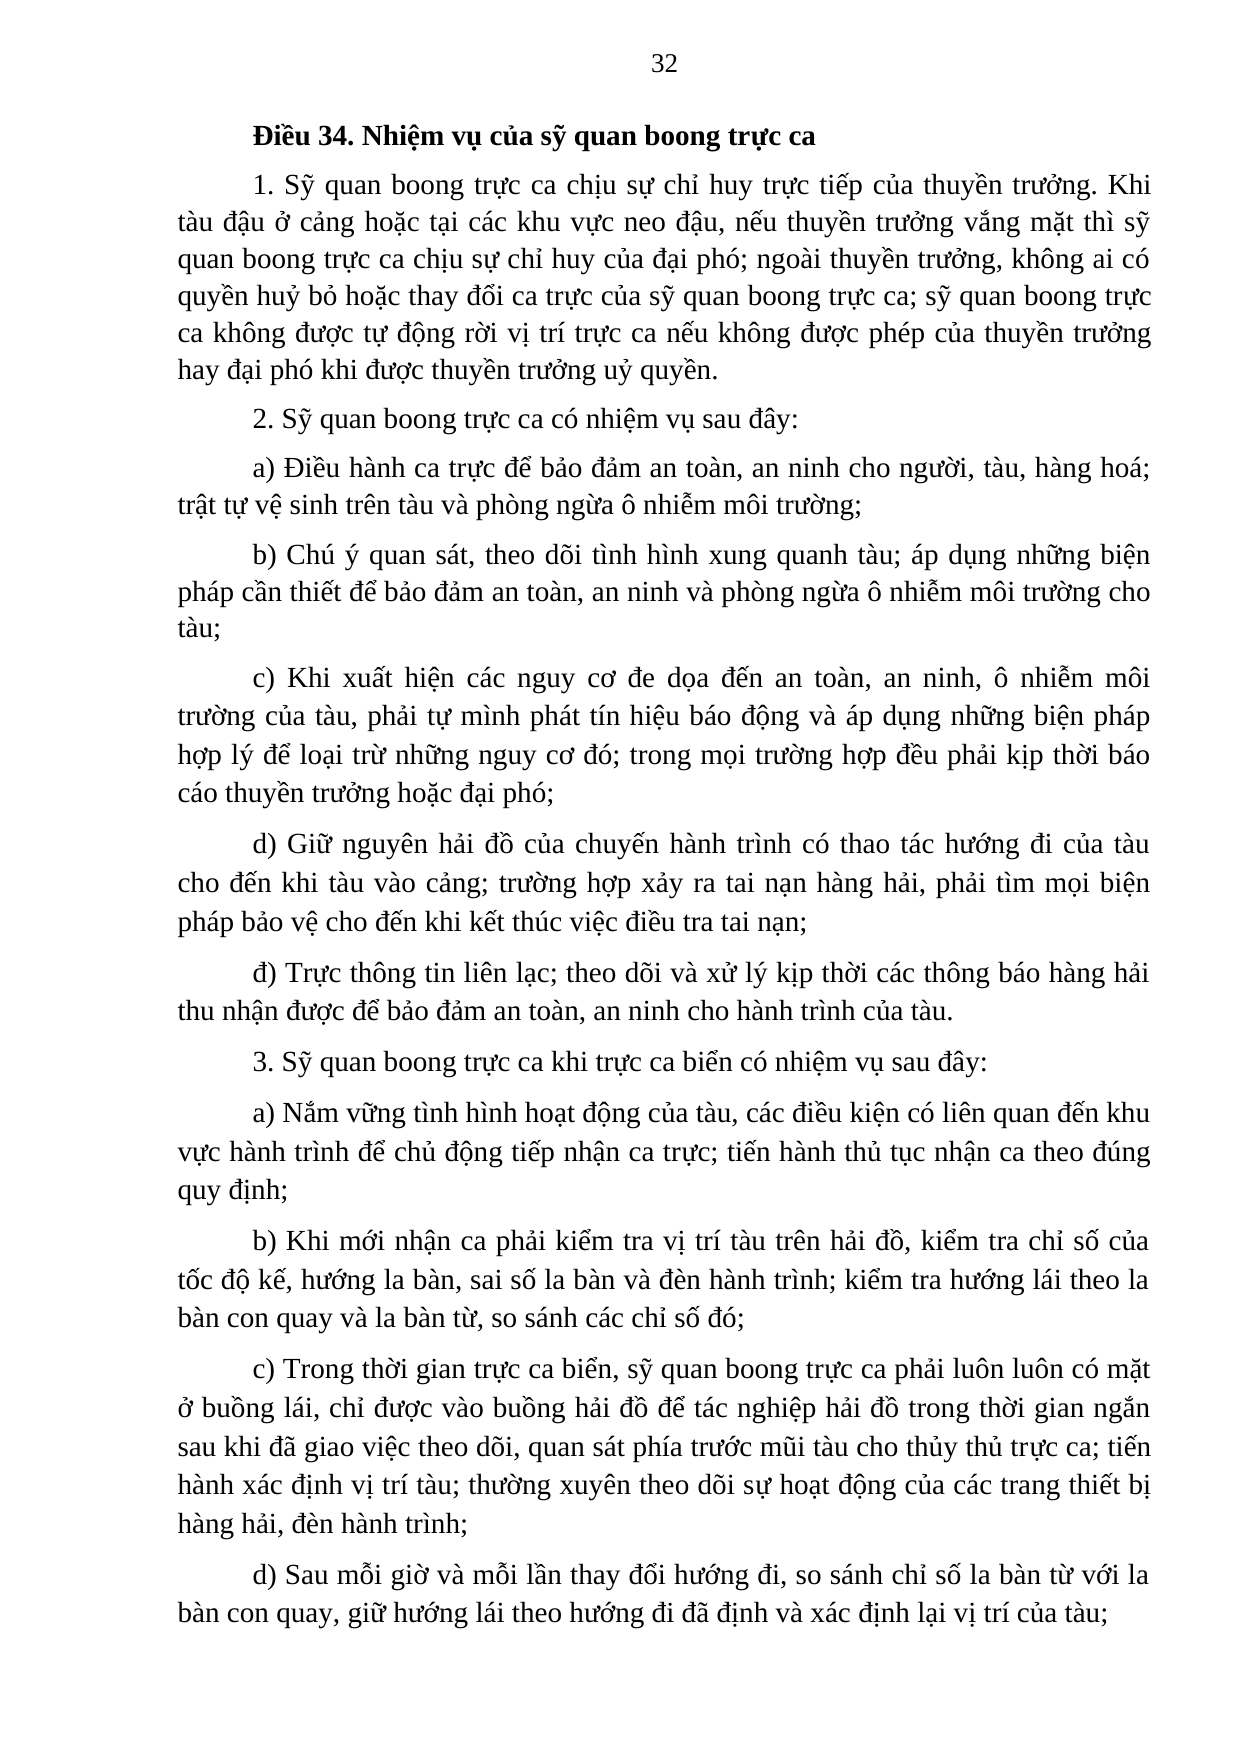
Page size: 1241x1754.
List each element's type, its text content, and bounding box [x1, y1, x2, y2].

text 3. Sỹ quan boong trực ca khi trực ca biển có nhiệm vụ sau đây: [177, 1044, 1152, 1078]
text d) Giữ nguyên hải đồ của chuyến hành trình có thao tác hướng đi của tàu cho đến khi tàu vào cảng; trường hợp xảy ra tai nạn hàng hải, phải tìm mọi biện pháp bảo vệ cho đến khi kết thúc việc điều tra tai nạn; [177, 827, 1152, 937]
text d) Sau mỗi giờ và mỗi lần thay đổi hướng đi, so sánh chỉ số la bàn từ với la bàn con quay, giữ hướng lái theo hướng đi đã định và xác định lại vị trí của tàu; [177, 1557, 1152, 1629]
text a) Điều hành ca trực để bảo đảm an toàn, an ninh cho người, tàu, hàng hoá; trật tự vệ sinh trên tàu và phòng ngừa ô nhiễm môi trường; [177, 451, 1152, 521]
text c) Trong thời gian trực ca biển, sỹ quan boong trực ca phải luôn luôn có mặt ở buồng lái, chỉ được vào buồng hải đồ để tác nghiệp hải đồ trong thời gian ngắn sau khi đã giao việc theo dõi, quan sát phía trước mũi tàu cho thủy thủ trực ca; tiến hành xác định vị trí tàu; thường xuyên theo dõi sự hoạt động của các trang thiết bị hàng hải, đèn hành trình; [177, 1352, 1152, 1539]
text Điều 34. Nhiệm vụ của sỹ quan boong trực ca [177, 118, 1152, 152]
text b) Khi mới nhận ca phải kiểm tra vị trí tàu trên hải đồ, kiểm tra chỉ số của tốc độ kế, hướng la bàn, sai số la bàn và đèn hành trình; kiểm tra hướng lái theo la bàn con quay và la bàn từ, so sánh các chỉ số đó; [177, 1223, 1152, 1334]
text 1. Sỹ quan boong trực ca chịu sự chỉ huy trực tiếp của thuyền trưởng. Khi tàu đậu ở cảng hoặc tại các khu vực neo đậu, nếu thuyền trưởng vắng mặt thì sỹ quan boong trực ca chịu sự chỉ huy của đại phó; ngoài thuyền trưởng, không ai có quyền huỷ bỏ hoặc thay đổi ca trực của sỹ quan boong trực ca; sỹ quan boong trực ca không được tự động rời vị trí trực ca nếu không được phép của thuyền trưởng hay đại phó khi được thuyền trưởng uỷ quyền. [177, 167, 1152, 385]
text đ) Trực thông tin liên lạc; theo dõi và xử lý kịp thời các thông báo hàng hải thu nhận được để bảo đảm an toàn, an ninh cho hành trình của tàu. [177, 955, 1152, 1027]
text 2. Sỹ quan boong trực ca có nhiệm vụ sau đây: [177, 401, 1152, 435]
text b) Chú ý quan sát, theo dõi tình hình xung quanh tàu; áp dụng những biện pháp cần thiết để bảo đảm an toàn, an ninh và phòng ngừa ô nhiễm môi trường cho tàu; [177, 537, 1152, 644]
text a) Nắm vững tình hình hoạt động của tàu, các điều kiện có liên quan đến khu vực hành trình để chủ động tiếp nhận ca trực; tiến hành thủ tục nhận ca theo đúng quy định; [177, 1095, 1152, 1206]
text c) Khi xuất hiện các nguy cơ đe dọa đến an toàn, an ninh, ô nhiễm môi trường của tàu, phải tự mình phát tín hiệu báo động và áp dụng những biện pháp hợp lý để loại trừ những nguy cơ đó; trong mọi trường hợp đều phải kịp thời báo cáo thuyền trưởng hoặc đại phó; [177, 660, 1152, 809]
